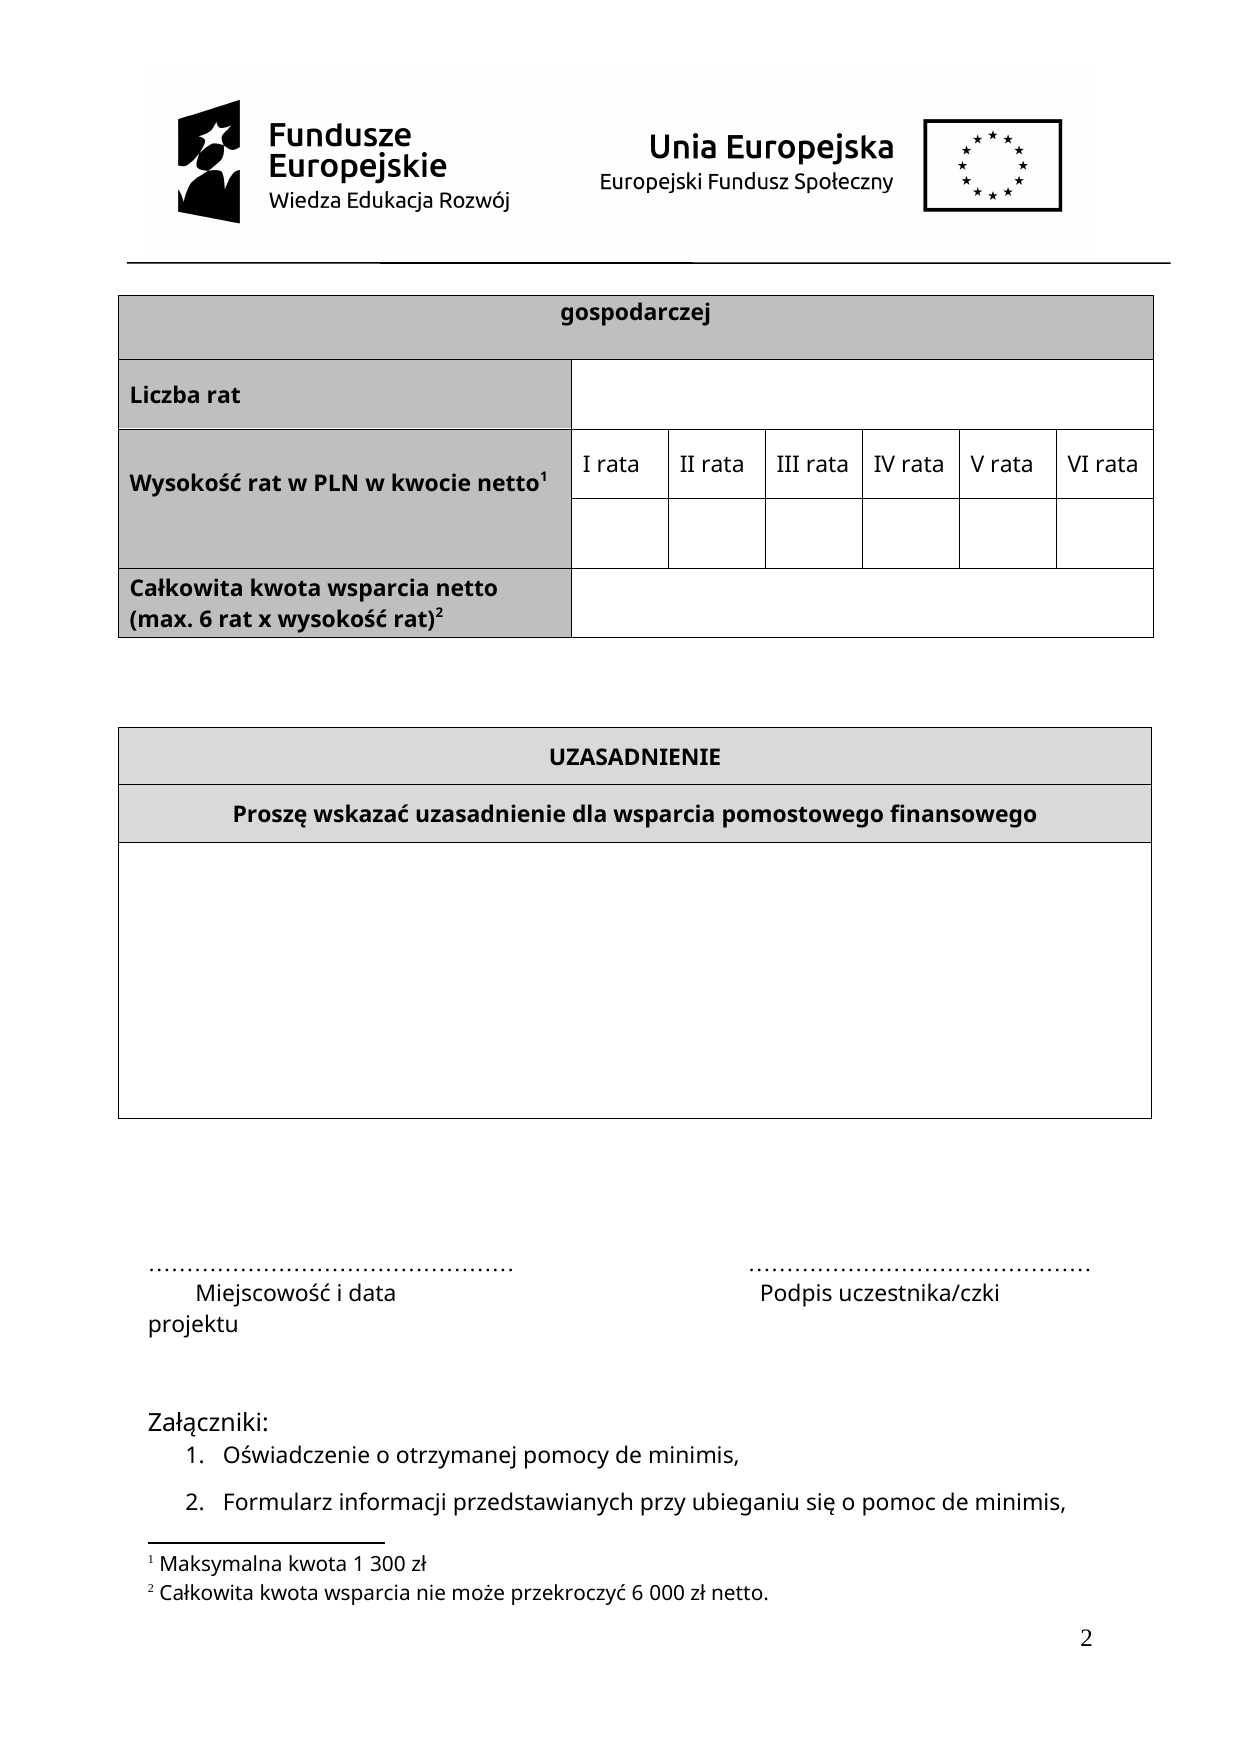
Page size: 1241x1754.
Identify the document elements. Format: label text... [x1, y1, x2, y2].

table_cell I rata [572, 430, 668, 498]
list Formularz informacji przedstawianych przy ubieganiu się o pomoc de minimis, [185, 1486, 1092, 1517]
table_cell [766, 499, 862, 568]
table_cell Liczba rat [119, 360, 571, 428]
text Załączniki: [148, 1405, 1092, 1439]
table_cell [572, 569, 1153, 637]
table_cell [119, 843, 1151, 1118]
text Miejscowość i data Podpis uczestnika/czki projektu [148, 1277, 1092, 1339]
table_cell [572, 499, 668, 568]
table_cell [1057, 499, 1153, 568]
table_cell Całkowita kwota wsparcia netto (max. 6 rat x wysokość rat) [119, 569, 571, 637]
table_cell III rata [766, 430, 862, 498]
list Oświadczenie o otrzymanej pomocy de minimis, [185, 1439, 1092, 1470]
table_cell [863, 499, 959, 568]
table_cell Proszę wskazać uzasadnienie dla wsparcia pomostowego finansowego [119, 785, 1151, 842]
table_cell [960, 499, 1056, 568]
table_cell VI rata [1057, 430, 1153, 498]
table_cell [669, 499, 765, 568]
text ………………………………………… ……………………………………… [148, 1251, 1092, 1277]
table_cell Wysokość rat w PLN w kwocie netto [119, 430, 571, 568]
table_cell IV rata [863, 430, 959, 498]
picture [147, 69, 1093, 254]
table_cell V rata [960, 430, 1056, 498]
table_header UZASADNIENIE [119, 728, 1151, 784]
table_cell II rata [669, 430, 765, 498]
table_cell [572, 360, 1153, 428]
